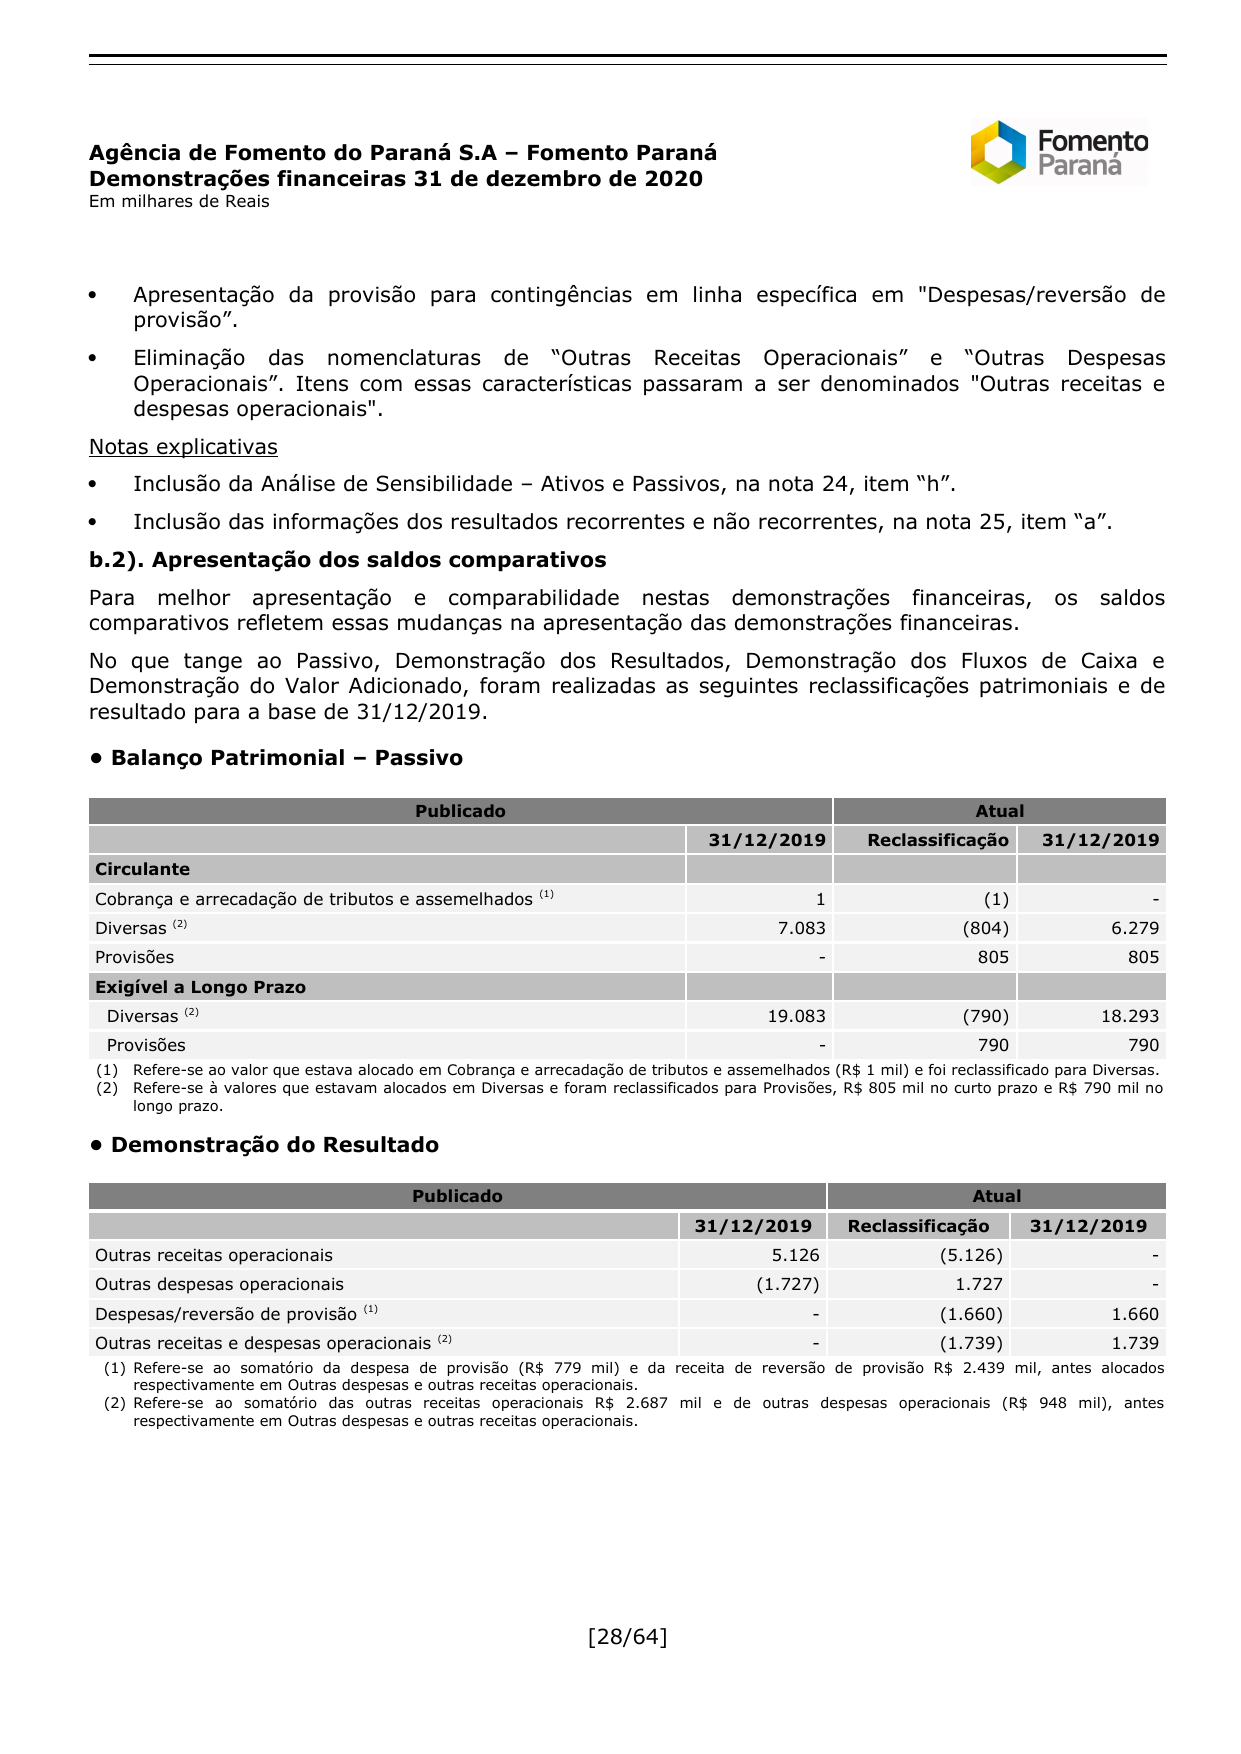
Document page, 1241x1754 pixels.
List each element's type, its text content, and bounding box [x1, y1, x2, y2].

table_cell [687, 855, 832, 883]
table_header Atual [828, 1183, 1166, 1209]
table_cell Provisões [89, 1032, 685, 1059]
text • Demonstração do Resultado [89, 1132, 1167, 1157]
table_cell - [687, 1032, 832, 1059]
list Eliminação das nomenclaturas de “Outras Receitas Operacionais” e “Outras Despesas Operacionais”. Itens com essas características passaram a ser denominados "Outras receitas e despesas operacionais". [89, 344, 1167, 421]
table_cell 1.727 [828, 1270, 1009, 1298]
table_cell (804) [834, 914, 1016, 941]
table_cell [687, 973, 832, 1000]
table_cell - [687, 944, 832, 971]
table_cell Diversas (2) [89, 914, 685, 941]
text No que tange ao Passivo, Demonstração dos Resultados, Demonstração dos Fluxos de Caixa e Demonstração do Valor Adicionado, foram realizadas as seguintes reclassificações patrimoniais e de resultado para a base de 31/12/2019. [89, 648, 1167, 724]
table_cell Circulante [89, 855, 685, 883]
table_cell [1018, 855, 1166, 883]
text Para melhor apresentação e comparabilidade nestas demonstrações financeiras, os saldos comparativos refletem essas mudanças na apresentação das demonstrações financeiras. [89, 584, 1167, 635]
table_cell - [680, 1329, 826, 1356]
table_cell 790 [834, 1032, 1016, 1059]
list Inclusão das informações dos resultados recorrentes e não recorrentes, na nota 25, item “a”. [89, 509, 1167, 534]
table_cell - [1011, 1241, 1166, 1268]
table_cell 31/12/2019 [1018, 826, 1166, 853]
table_cell (5.126) [828, 1241, 1009, 1268]
picture [971, 118, 1149, 186]
table_cell Exigível a Longo Prazo [89, 973, 685, 1000]
table_cell (1.739) [828, 1329, 1009, 1356]
table_cell (1) [834, 885, 1016, 912]
table_cell - [1011, 1270, 1166, 1298]
table_cell 31/12/2019 [687, 826, 832, 853]
table_cell Outras receitas operacionais [89, 1241, 678, 1268]
table_cell - [680, 1300, 826, 1327]
table_cell [834, 973, 1016, 1000]
table_cell 1 [687, 885, 832, 912]
table_cell 790 [1018, 1032, 1166, 1059]
table_cell [89, 826, 685, 853]
table_cell Outras despesas operacionais [89, 1270, 678, 1298]
table_cell (1.660) [828, 1300, 1009, 1327]
table_cell 19.083 [687, 1002, 832, 1029]
table_cell 1.660 [1011, 1300, 1166, 1327]
table_cell Provisões [89, 944, 685, 971]
table_cell Despesas/reversão de provisão (1) [89, 1300, 678, 1327]
table_header Publicado [89, 798, 832, 824]
table_cell [89, 1213, 678, 1239]
table_cell 5.126 [680, 1241, 826, 1268]
table_cell 18.293 [1018, 1002, 1166, 1029]
table_cell (1.727) [680, 1270, 826, 1298]
list Refere-se ao valor que estava alocado em Cobrança e arrecadação de tributos e assemelhados (R$ 1 mil) e foi reclassificado para Diversas. [96, 1061, 1167, 1079]
table_cell Reclassificação [828, 1213, 1009, 1239]
table_cell [1018, 973, 1166, 1000]
list Apresentação da provisão para contingências em linha específica em "Despesas/reversão de provisão”. [89, 281, 1167, 332]
table_cell 7.083 [687, 914, 832, 941]
table_cell (790) [834, 1002, 1016, 1029]
table_cell 1.739 [1011, 1329, 1166, 1356]
table_cell 31/12/2019 [680, 1213, 826, 1239]
text Notas explicativas [89, 433, 1167, 458]
table_cell 31/12/2019 [1011, 1213, 1166, 1239]
table_header Atual [834, 798, 1166, 824]
list Refere-se ao somatório da despesa de provisão (R$ 779 mil) e da receita de reversão de provisão R$ 2.439 mil, antes alocados respectivamente em Outras despesas e outras receitas operacionais. [103, 1359, 1167, 1394]
table_header Publicado [89, 1183, 826, 1209]
text b.2). Apresentação dos saldos comparativos [89, 547, 1167, 572]
list Refere-se ao somatório das outras receitas operacionais R$ 2.687 mil e de outras despesas operacionais (R$ 948 mil), antes respectivamente em Outras despesas e outras receitas operacionais. [103, 1394, 1167, 1429]
table_cell Outras receitas e despesas operacionais (2) [89, 1329, 678, 1356]
text • Balanço Patrimonial – Passivo [89, 744, 1167, 769]
table_cell - [1018, 885, 1166, 912]
table_cell Cobrança e arrecadação de tributos e assemelhados (1) [89, 885, 685, 912]
list Refere-se à valores que estavam alocados em Diversas e foram reclassificados para Provisões, R$ 805 mil no curto prazo e R$ 790 mil no longo prazo. [96, 1079, 1167, 1114]
table_cell 805 [1018, 944, 1166, 971]
table_cell Reclassificação [834, 826, 1016, 853]
table_cell 6.279 [1018, 914, 1166, 941]
table_cell 805 [834, 944, 1016, 971]
table_cell Diversas (2) [89, 1002, 685, 1029]
table_cell [834, 855, 1016, 883]
list Inclusão da Análise de Sensibilidade – Ativos e Passivos, na nota 24, item “h”. [89, 471, 1167, 496]
